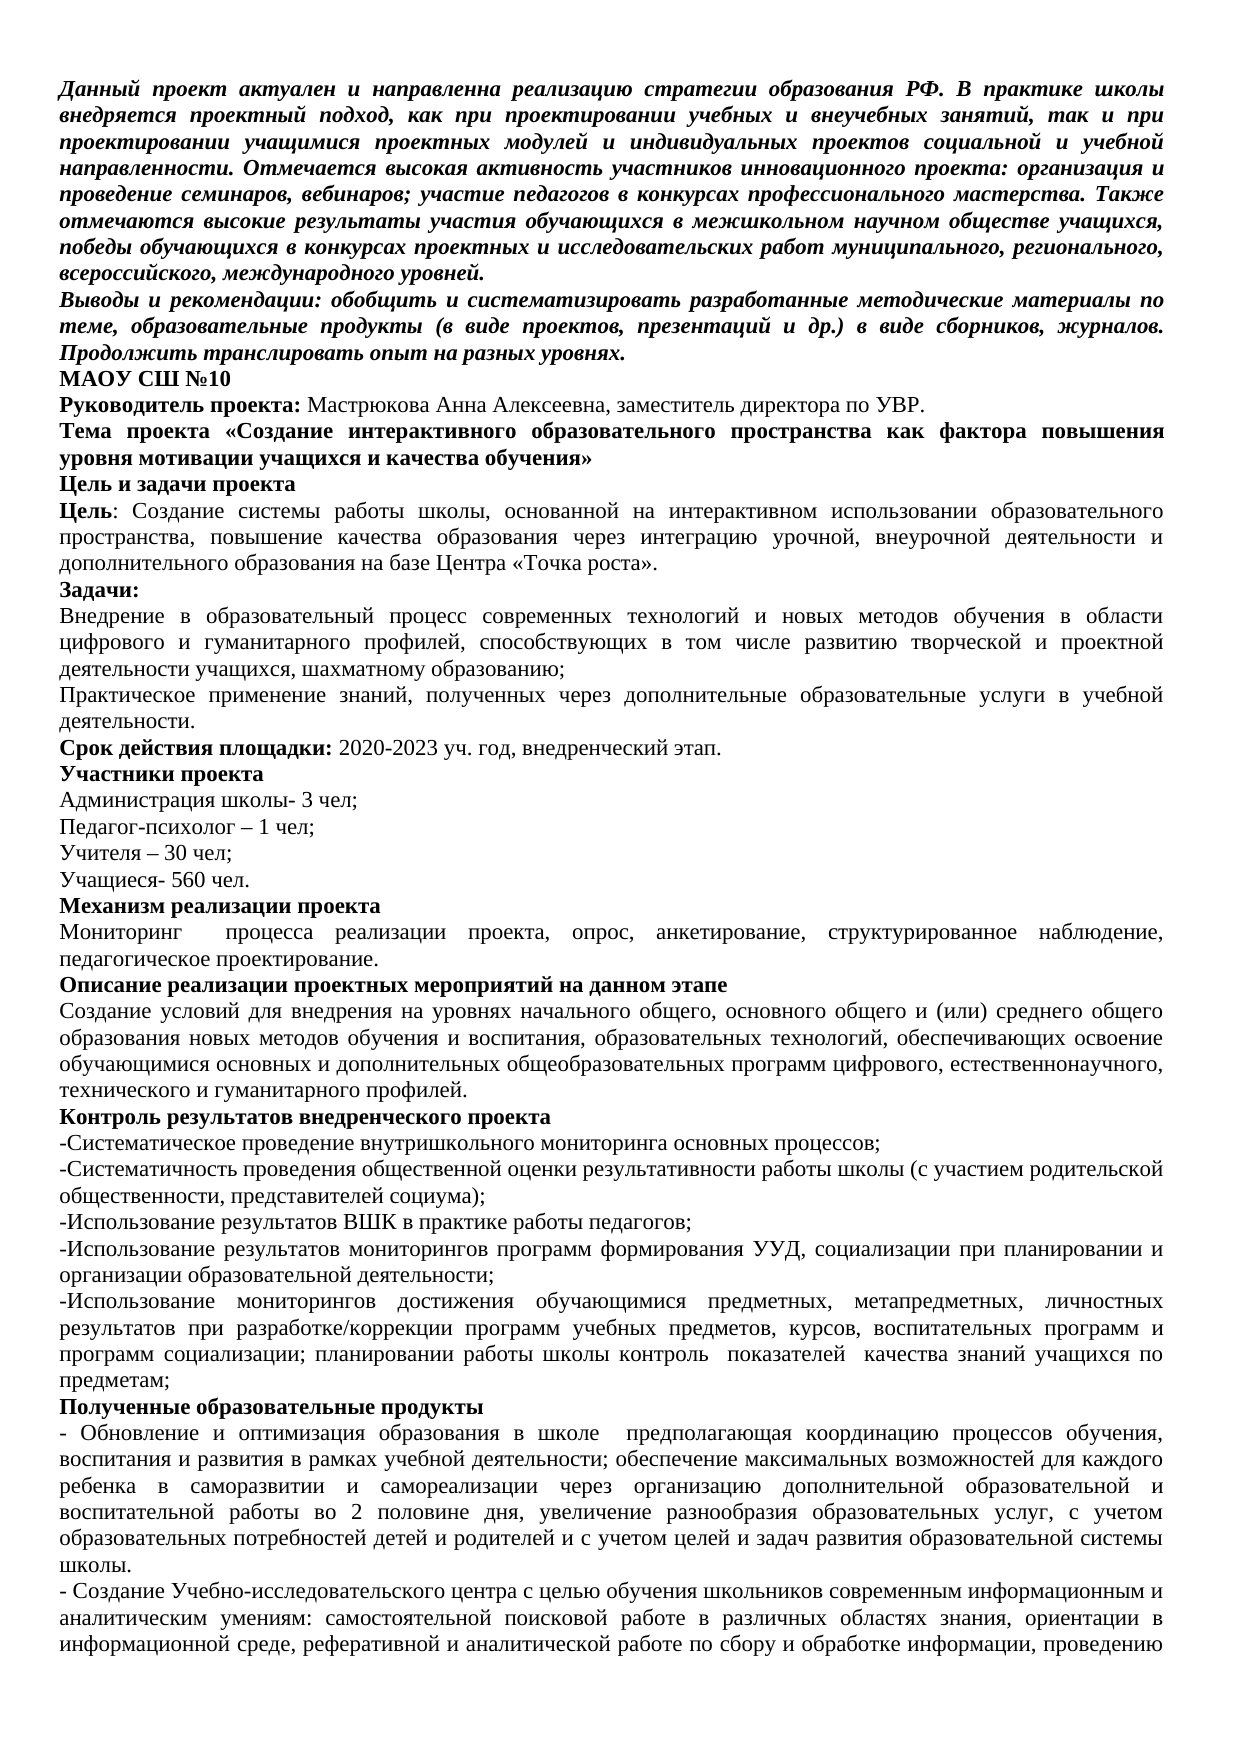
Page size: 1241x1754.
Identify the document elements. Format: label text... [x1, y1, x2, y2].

text - Обновление и оптимизация образования в школе предполагающая координацию процессов обучения, воспитания и развития в рамках учебной деятельности; обеспечение максимальных возможностей для каждого ребенка в саморазвитии и самореализации через организацию дополнительной образовательной и воспитательной работы во 2 половине дня, увеличение разнообразия образовательных услуг, с учетом образовательных потребностей детей и родителей и с учетом целей и задач развития образовательной системы школы. [59, 1419, 1165, 1577]
text Контроль результатов внедренческого проекта [59, 1103, 1165, 1129]
text Руководитель проекта: Мастрюкова Анна Алексеевна, заместитель директора по УВР. [59, 391, 1165, 418]
text Срок действия площадки: 2020-2023 уч. год, внедренческий этап. [59, 734, 1165, 760]
text Полученные образовательные продукты [59, 1393, 1165, 1419]
text Мониторинг процесса реализации проекта, опрос, анкетирование, структурированное наблюдение, педагогическое проектирование. [59, 918, 1165, 971]
text -Использование результатов мониторингов программ формирования УУД, социализации при планировании и организации образовательной деятельности; [59, 1234, 1165, 1287]
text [59, 1577, 1165, 1656]
text -Систематичность проведения общественной оценки результативности работы школы (с участием родительской общественности, представителей социума); [59, 1156, 1165, 1208]
text Цель и задачи проекта [59, 470, 1165, 497]
text Задачи: [59, 576, 1165, 602]
text Создание условий для внедрения на уровнях начального общего, основного общего и (или) среднего общего образования новых методов обучения и воспитания, образовательных технологий, обеспечивающих освоение обучающимися основных и дополнительных общеобразовательных программ цифрового, естественнонаучного, технического и гуманитарного профилей. [59, 997, 1165, 1103]
text Механизм реализации проекта [59, 892, 1165, 918]
text -Использование результатов ВШК в практике работы педагогов; [59, 1208, 1165, 1234]
text Учителя – 30 чел; [59, 839, 1165, 866]
text Практическое применение знаний, полученных через дополнительные образовательные услуги в учебной деятельности. [59, 681, 1165, 734]
text Цель: Создание системы работы школы, основанной на интерактивном использовании образовательного пространства, повышение качества образования через интеграцию урочной, внеурочной деятельности и дополнительного образования на базе Центра «Точка роста». [59, 497, 1165, 576]
text Педагог-психолог – 1 чел; [59, 813, 1165, 839]
text Тема проекта «Создание интерактивного образовательного пространства как фактора повышения уровня мотивации учащихся и качества обучения» [59, 418, 1165, 470]
text Администрация школы- 3 чел; [59, 787, 1165, 813]
text -Использование мониторингов достижения обучающимися предметных, метапредметных, личностных результатов при разработке/коррекции программ учебных предметов, курсов, воспитательных программ и программ социализации; планировании работы школы контроль показателей качества знаний учащихся по предметам; [59, 1287, 1165, 1393]
text Участники проекта [59, 760, 1165, 787]
text Данный проект актуален и направленна реализацию стратегии образования РФ. В практике школы внедряется проектный подход, как при проектировании учебных и внеучебных занятий, так и при проектировании учащимися проектных модулей и индивидуальных проектов социальной и учебной направленности. Отмечается высокая активность участников инновационного проекта: организация и проведение семинаров, вебинаров; участие педагогов в конкурсах профессионального мастерства. Также отмечаются высокие результаты участия обучающихся в межшкольном научном обществе учащихся, победы обучающихся в конкурсах проектных и исследовательских работ муниципального, регионального, всероссийского, международного уровней. [59, 75, 1165, 286]
text -Систематическое проведение внутришкольного мониторинга основных процессов; [59, 1129, 1165, 1156]
text Выводы и рекомендации: обобщить и систематизировать разработанные методические материалы по теме, образовательные продукты (в виде проектов, презентаций и др.) в виде сборников, журналов. Продолжить транслировать опыт на разных уровнях. [59, 286, 1165, 365]
text МАОУ СШ №10 [59, 365, 1165, 391]
text Внедрение в образовательный процесс современных технологий и новых методов обучения в области цифрового и гуманитарного профилей, способствующих в том числе развитию творческой и проектной деятельности учащихся, шахматному образованию; [59, 602, 1165, 681]
text Учащиеся- 560 чел. [59, 866, 1165, 892]
text Описание реализации проектных мероприятий на данном этапе [59, 971, 1165, 997]
